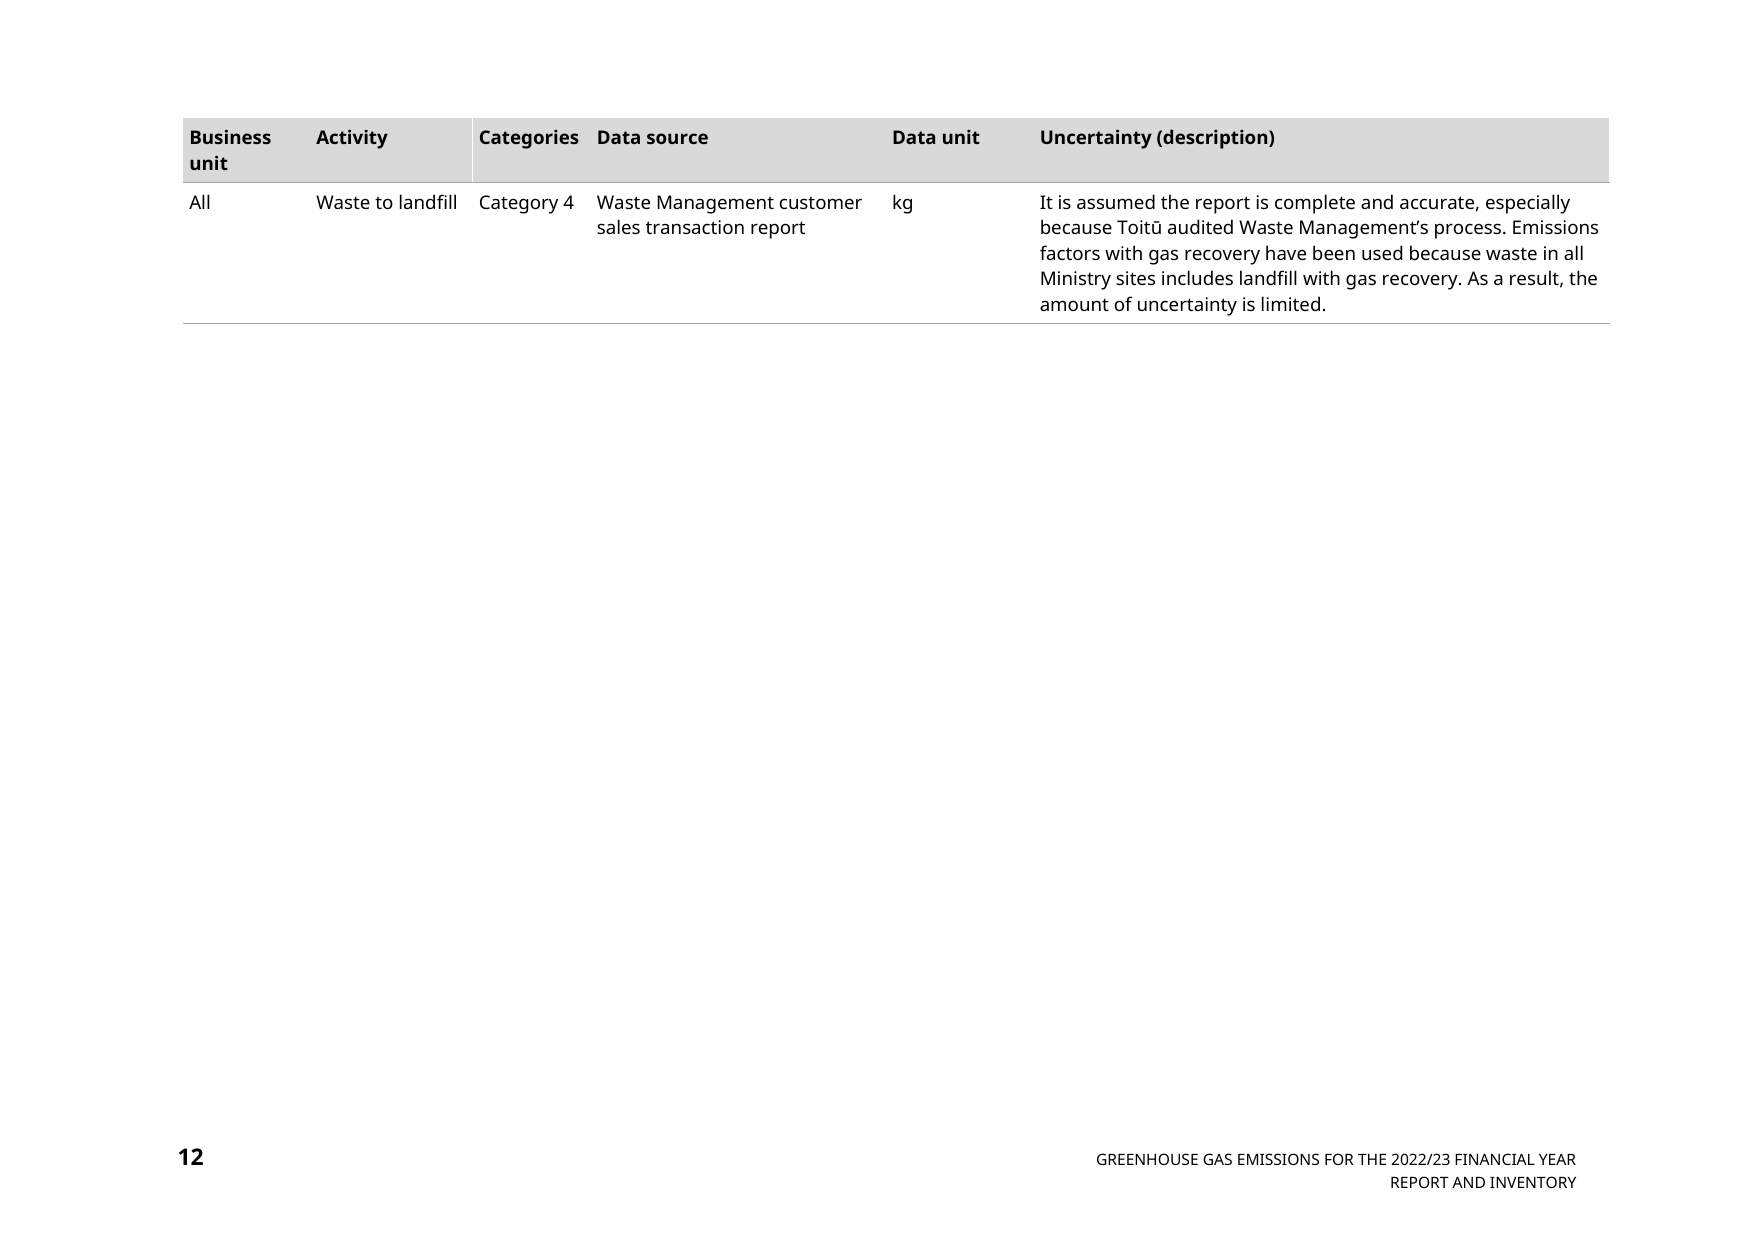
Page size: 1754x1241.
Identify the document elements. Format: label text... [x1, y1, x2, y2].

table_header Business unit [183, 118, 310, 182]
table_cell All [183, 183, 310, 323]
table_cell Waste Management customer sales transaction report [591, 183, 886, 323]
table_cell Category 4 [473, 183, 591, 323]
table_header Categories [473, 118, 591, 182]
table_header Activity [310, 118, 472, 182]
table_cell It is assumed the report is complete and accurate, especially because Toitū audited Waste Management’s process. Emissions factors with gas recovery have been used because waste in all Ministry sites includes landfill with gas recovery. As a result, the amount of uncertainty is limited. [1034, 183, 1609, 323]
table_cell kg [886, 183, 1034, 323]
table_header Data unit [886, 118, 1034, 182]
table_cell Waste to landfill [310, 183, 472, 323]
table_header Uncertainty (description) [1034, 118, 1609, 182]
table_header Data source [591, 118, 886, 182]
